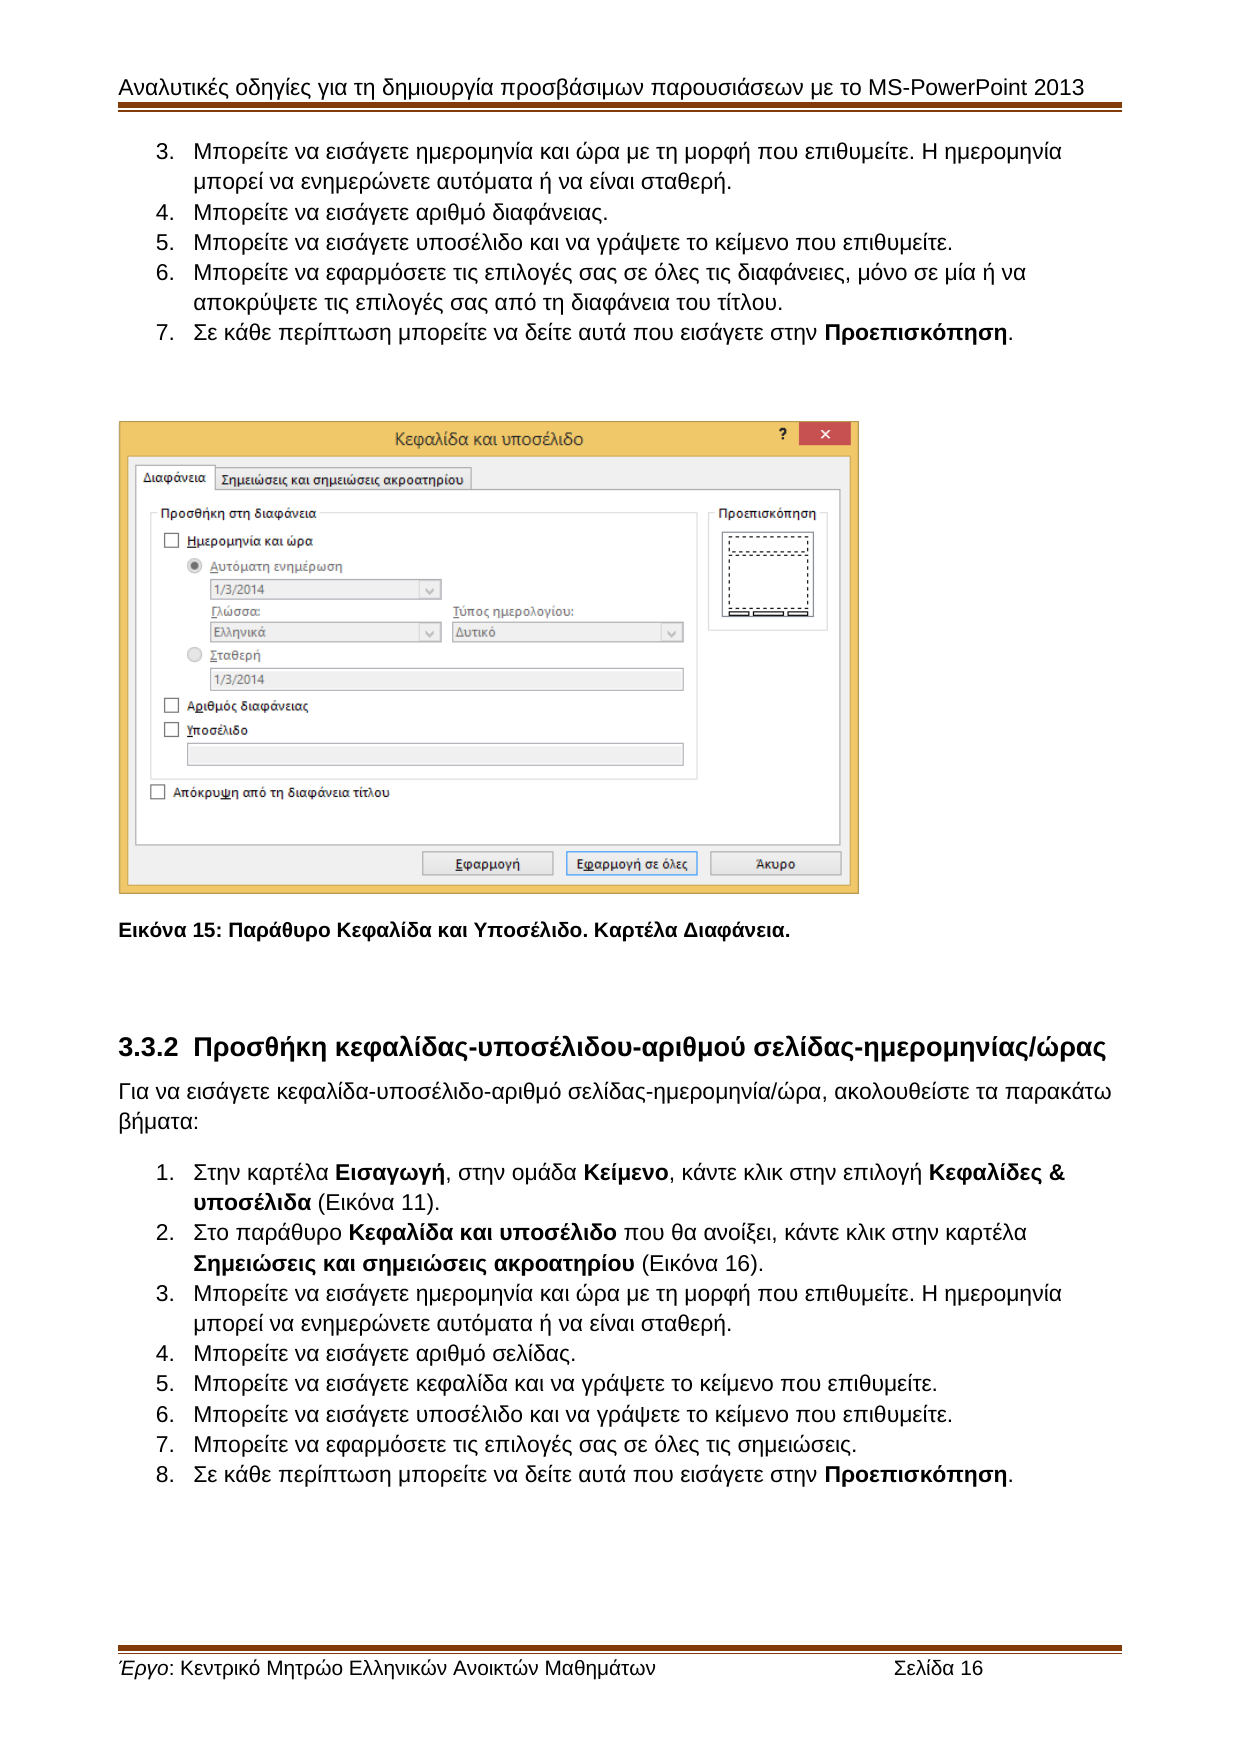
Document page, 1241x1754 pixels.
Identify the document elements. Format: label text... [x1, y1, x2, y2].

subtitle Προσθήκη κεφαλίδας-υποσέλιδου-αριθμού σελίδας-ημερομηνίας/ώρας [118, 1031, 1122, 1062]
list Σε κάθε περίπτωση μπορείτε να δείτε αυτά που εισάγετε στην Προεπισκόπηση. [156, 319, 1122, 346]
list Μπορείτε να εισάγετε υποσέλιδο και να γράψετε το κείμενο που επιθυμείτε. [156, 1401, 1122, 1427]
list Στο παράθυρο Κεφαλίδα και υποσέλιδο που θα ανοίξει, κάντε κλικ στην καρτέλα Σημειώσεις και σημειώσεις ακροατηρίου (Εικόνα 16). [156, 1219, 1122, 1276]
list Μπορείτε να εφαρμόσετε τις επιλογές σας σε όλες τις διαφάνειες, μόνο σε μία ή να αποκρύψετε τις επιλογές σας από τη διαφάνεια του τίτλου. [156, 259, 1122, 315]
list Στην καρτέλα Εισαγωγή, στην ομάδα Κείμενο, κάντε κλικ στην επιλογή Κεφαλίδες & υποσέλιδα (Εικόνα 11). [156, 1159, 1122, 1216]
list Σε κάθε περίπτωση μπορείτε να δείτε αυτά που εισάγετε στην Προεπισκόπηση. [156, 1461, 1122, 1487]
text Για να εισάγετε κεφαλίδα-υποσέλιδο-αριθμό σελίδας-ημερομηνία/ώρα, ακολουθείστε τα παρακάτω βήματα: [118, 1078, 1122, 1134]
list Μπορείτε να εισάγετε κεφαλίδα και να γράψετε το κείμενο που επιθυμείτε. [156, 1370, 1122, 1397]
picture [118, 421, 859, 894]
list Μπορείτε να εισάγετε ημερομηνία και ώρα με τη μορφή που επιθυμείτε. Η ημερομηνία μπορεί να ενημερώνετε αυτόματα ή να είναι σταθερή. [156, 1280, 1122, 1336]
list Μπορείτε να εισάγετε αριθμό σελίδας. [156, 1340, 1122, 1367]
list Μπορείτε να εισάγετε αριθμό διαφάνειας. [156, 198, 1122, 225]
list Μπορείτε να εισάγετε ημερομηνία και ώρα με τη μορφή που επιθυμείτε. Η ημερομηνία μπορεί να ενημερώνετε αυτόματα ή να είναι σταθερή. [156, 138, 1122, 194]
list Μπορείτε να εφαρμόσετε τις επιλογές σας σε όλες τις σημειώσεις. [156, 1431, 1122, 1457]
list Μπορείτε να εισάγετε υποσέλιδο και να γράψετε το κείμενο που επιθυμείτε. [156, 229, 1122, 255]
text Εικόνα 15: Παράθυρο Κεφαλίδα και Υποσέλιδο. Καρτέλα Διαφάνεια. [118, 918, 1122, 942]
